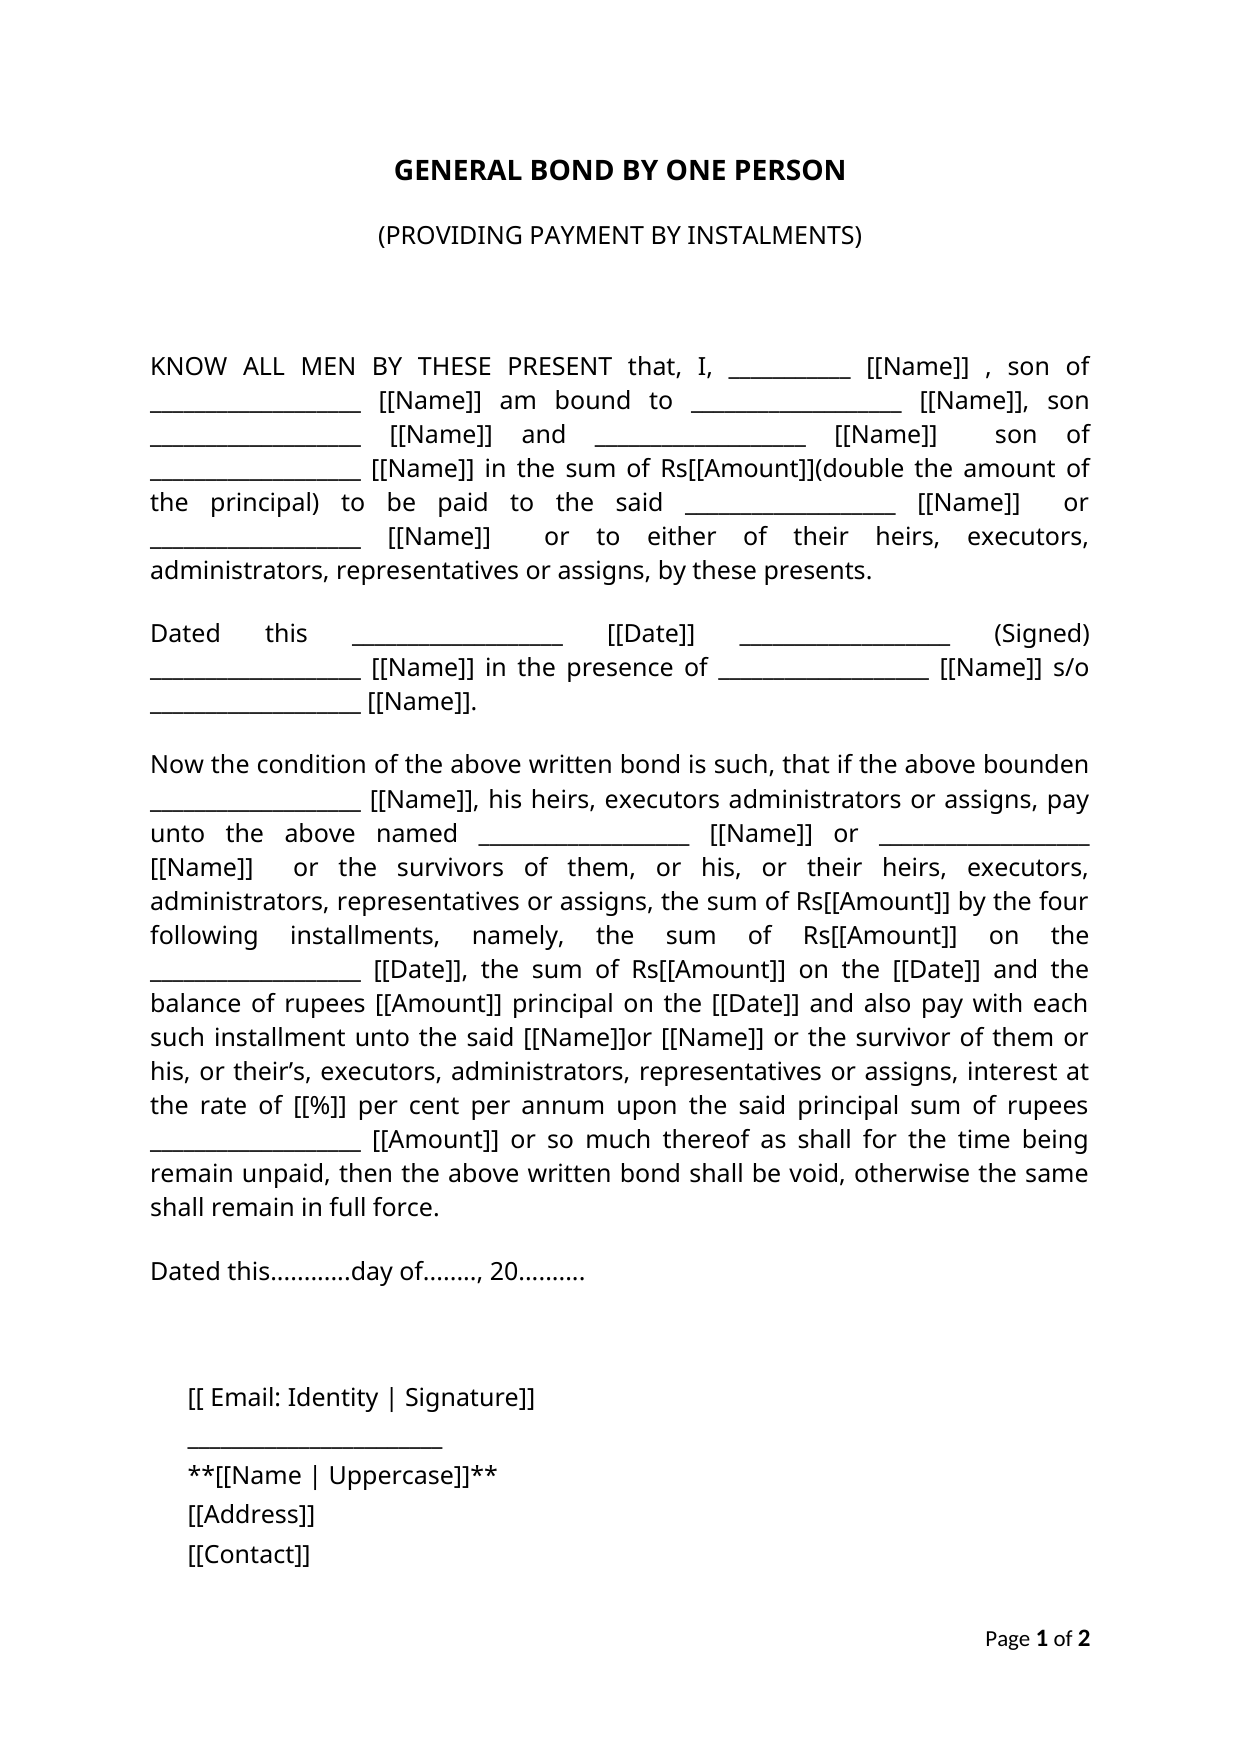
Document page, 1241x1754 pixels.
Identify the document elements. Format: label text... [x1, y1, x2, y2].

text Dated this ___________________ [[Date]] ___________________ (Signed) ___________________ [[Name]] in the presence of ___________________ [[Name]] s/o ___________________ [[Name]]. [150, 616, 1090, 718]
text [[Contact]] [187, 1536, 1090, 1570]
text Now the condition of the above written bond is such, that if the above bounden ___________________ [[Name]], his heirs, executors administrators or assigns, pay unto the above named ___________________ [[Name]] or ___________________ [[Name]] or the survivors of them, or his, or their heirs, executors, administrators, representatives or assigns, the sum of Rs[[Amount]] by the four following installments, namely, the sum of Rs[[Amount]] on the ___________________ [[Date]], the sum of Rs[[Amount]] on the [[Date]] and the balance of rupees [[Amount]] principal on the [[Date]] and also pay with each such installment unto the said [[Name]]or [[Name]] or the survivor of them or his, or their’s, executors, administrators, representatives or assigns, interest at the rate of [[%]] per cent per annum upon the said principal sum of rupees ___________________ [[Amount]] or so much thereof as shall for the time being remain unpaid, then the above written bond shall be void, otherwise the same shall remain in full force. [150, 747, 1090, 1224]
text [[ Email: Identity | Signature]] [187, 1380, 1090, 1414]
text **[[Name | Uppercase]]** [187, 1458, 1090, 1492]
text _______________________ [187, 1419, 1090, 1453]
text GENERAL BOND BY ONE PERSON [150, 150, 1090, 188]
text Dated this............day of........, 20.......... [150, 1253, 1090, 1287]
text KNOW ALL MEN BY THESE PRESENT that, I, ___________ [[Name]] , son of ___________________ [[Name]] am bound to ___________________ [[Name]], son ___________________ [[Name]] and ___________________ [[Name]] son of ___________________ [[Name]] in the sum of Rs[[Amount]](double the amount of the principal) to be paid to the said ___________________ [[Name]] or ___________________ [[Name]] or to either of their heirs, executors, administrators, representatives or assigns, by these presents. [150, 348, 1090, 587]
text [[Address]] [187, 1497, 1090, 1531]
text (PROVIDING PAYMENT BY INSTALMENTS) [150, 217, 1090, 252]
